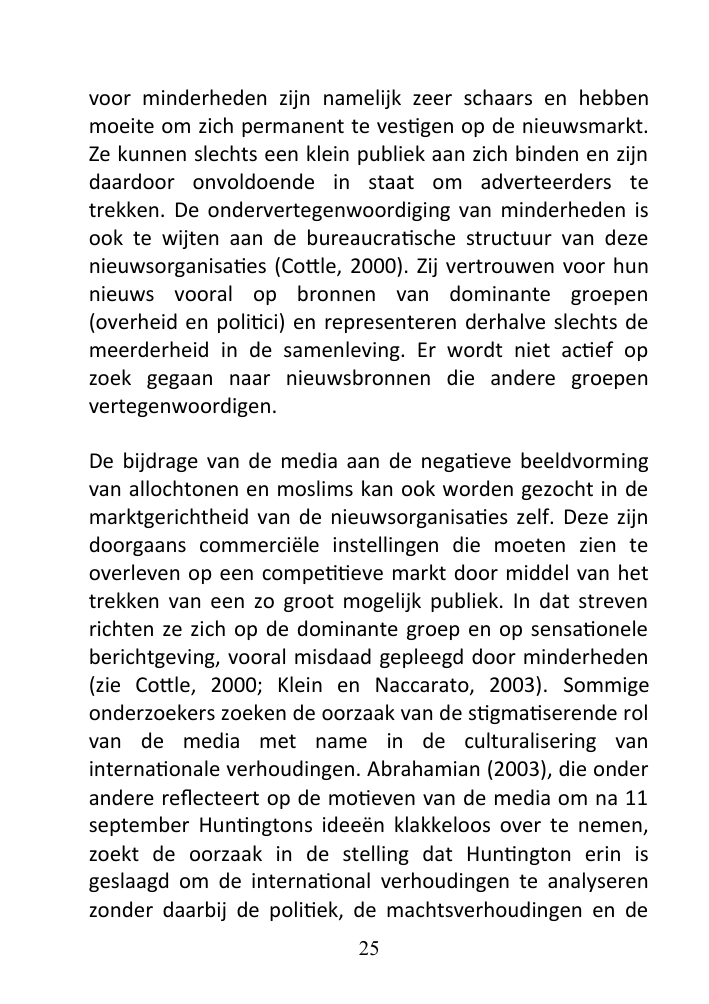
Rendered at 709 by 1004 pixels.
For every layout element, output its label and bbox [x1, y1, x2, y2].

text [88, 83, 649, 419]
text [88, 446, 649, 923]
